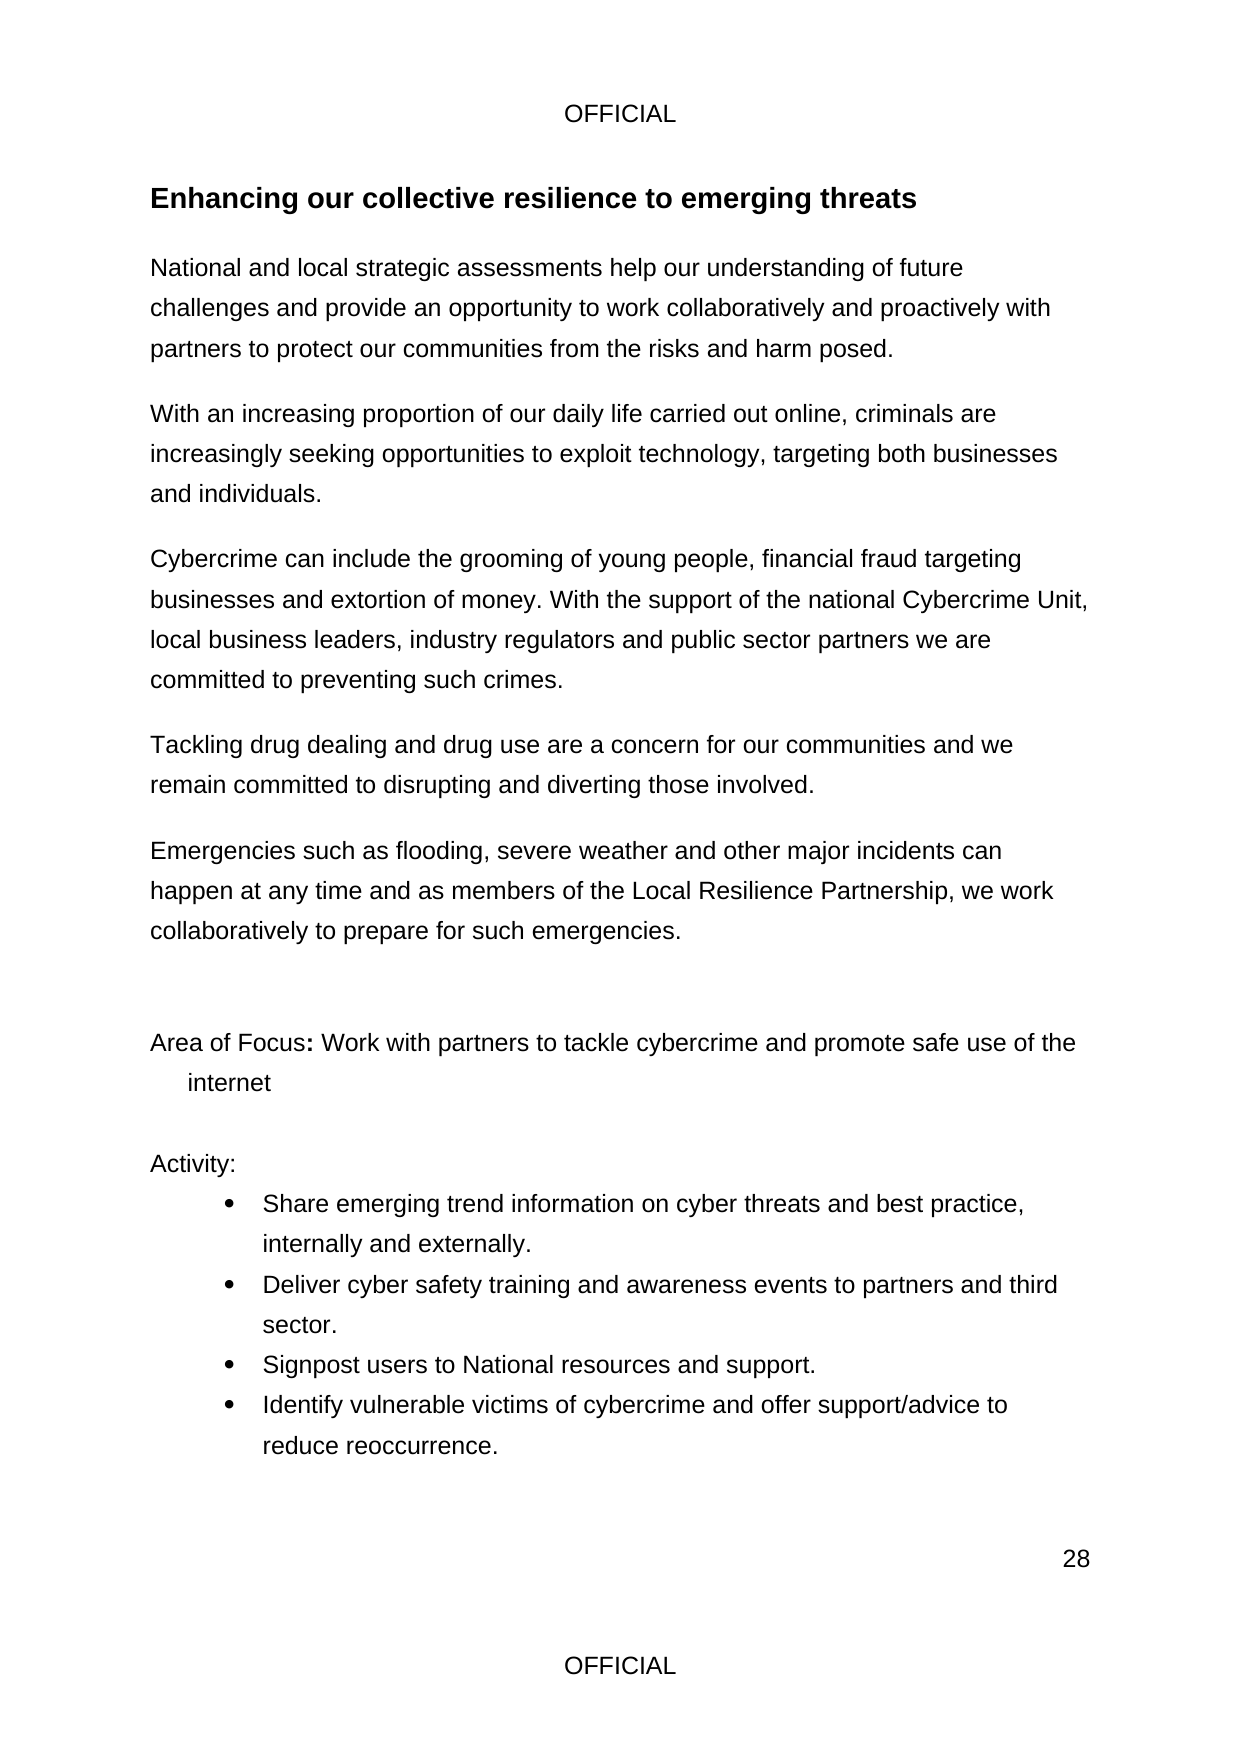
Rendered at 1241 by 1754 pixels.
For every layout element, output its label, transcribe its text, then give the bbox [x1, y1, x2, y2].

list Signpost users to National resources and support. [225, 1350, 1090, 1379]
text Tackling drug dealing and drug use are a concern for our communities and we remain committed to disrupting and diverting those involved. [150, 730, 1090, 799]
list Deliver cyber safety training and awareness events to partners and third sector. [225, 1269, 1090, 1339]
text Emergencies such as flooding, severe weather and other major incidents can happen at any time and as members of the Local Resilience Partnership, we work collaboratively to prepare for such emergencies. [150, 836, 1090, 945]
text National and local strategic assessments help our understanding of future challenges and provide an opportunity to work collaboratively and proactively with partners to protect our communities from the risks and harm posed. [150, 253, 1090, 362]
text Activity: [150, 1149, 1090, 1178]
text Cybercrime can include the grooming of young people, financial fraud targeting businesses and extortion of money. With the support of the national Cybercrime Unit, local business leaders, industry regulators and public sector partners we are committed to preventing such crimes. [150, 544, 1090, 694]
list Share emerging trend information on cyber threats and best practice, internally and externally. [225, 1189, 1090, 1258]
subtitle Enhancing our collective resilience to emerging threats [150, 181, 1090, 215]
text Area of Focus: Work with partners to tackle cybercrime and promote safe use of the internet [150, 1028, 1090, 1097]
text With an increasing proportion of our daily life carried out online, criminals are increasingly seeking opportunities to exploit technology, targeting both businesses and individuals. [150, 399, 1090, 508]
list Identify vulnerable victims of cybercrime and offer support/advice to reduce reoccurrence. [225, 1390, 1090, 1459]
